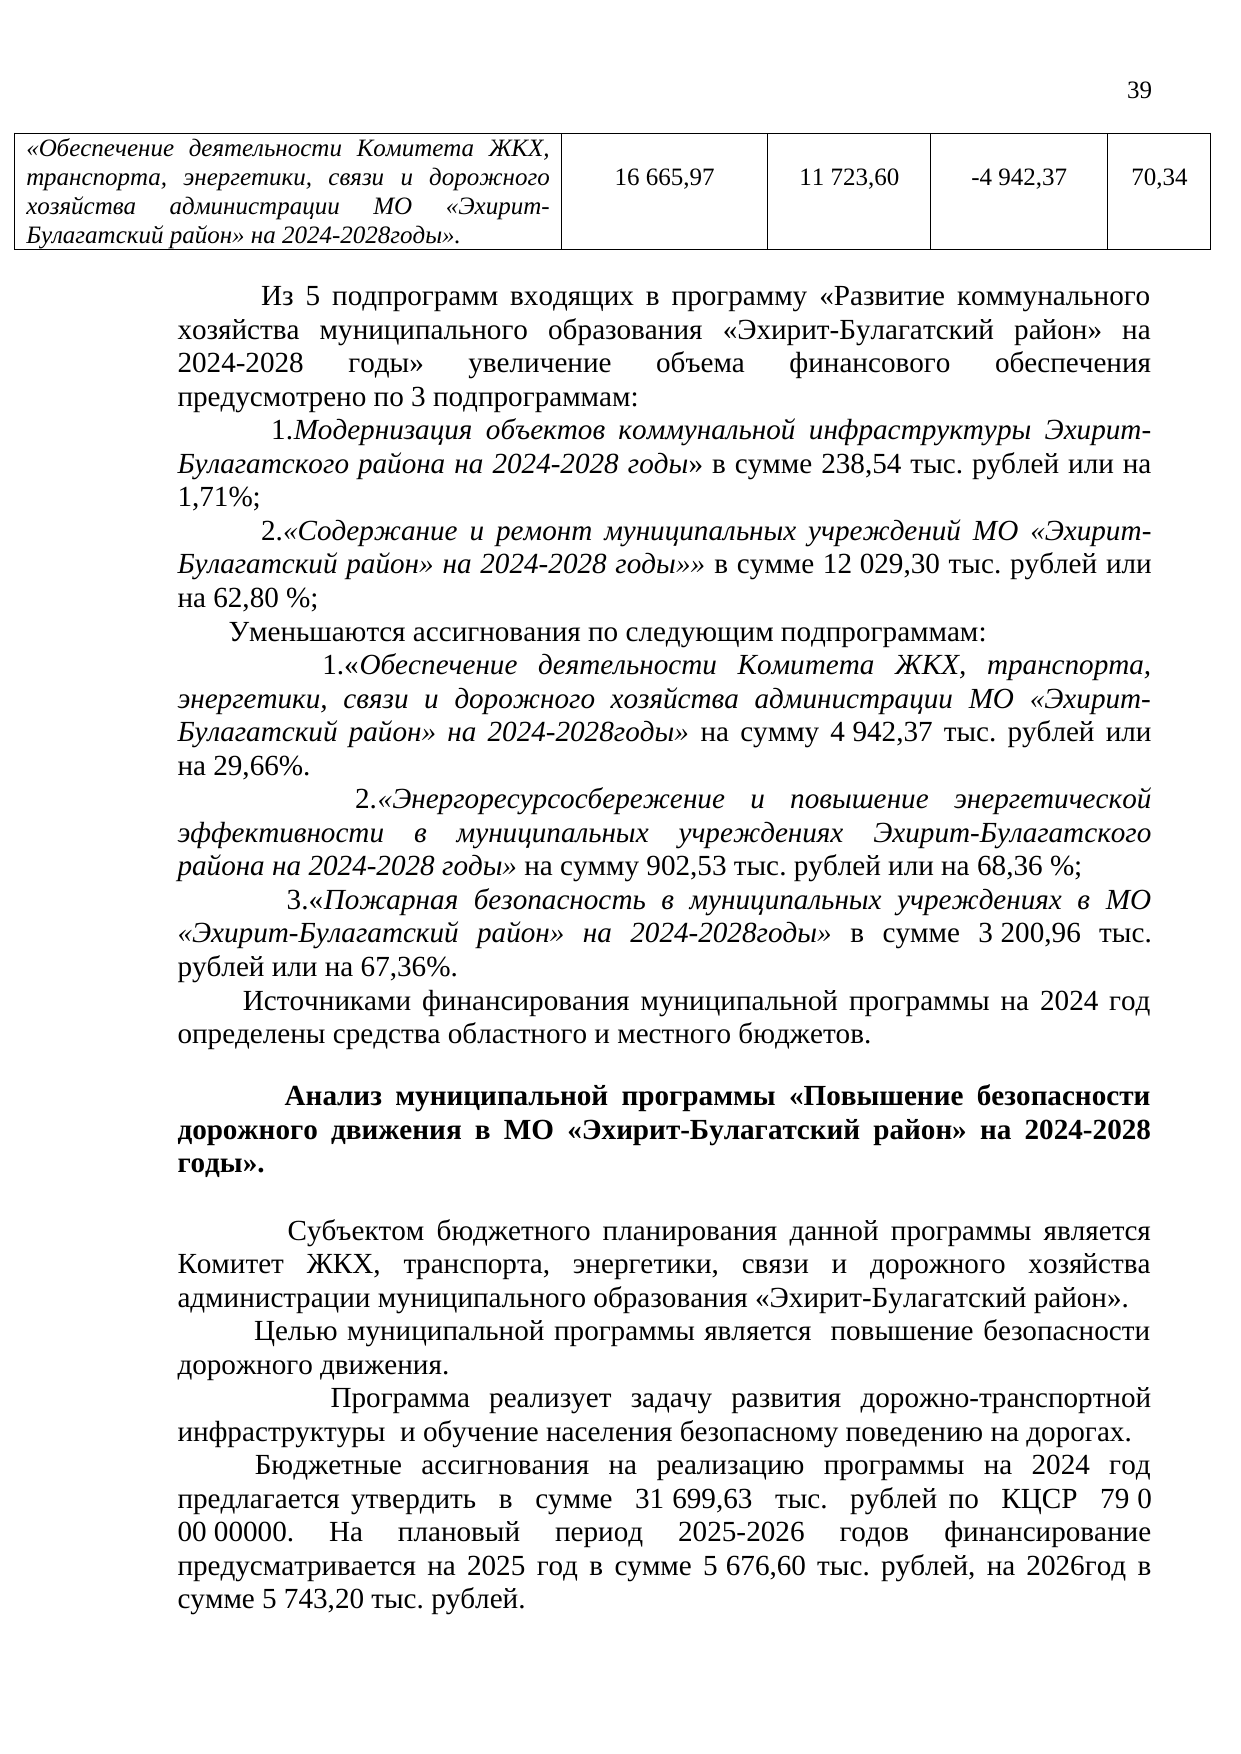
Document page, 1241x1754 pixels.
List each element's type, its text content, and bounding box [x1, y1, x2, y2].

text Источниками финансирования муниципальной программы на 2024 год определены средства областного и местного бюджетов. [177, 983, 1152, 1050]
text Из 5 подпрограмм входящих в программу «Развитие коммунального хозяйства муниципального образования «Эхирит-Булагатский район» на 2024-2028 годы» увеличение объема финансового обеспечения предусмотрено по 3 подпрограммам: [177, 278, 1152, 412]
text 1.Модернизация объектов коммунальной инфраструктуры Эхирит-Булагатского района на 2024-2028 годы» в сумме 238,54 тыс. рублей или на 1,71%; [177, 412, 1152, 513]
table_cell «Обеспечение деятельности Комитета ЖКХ, транспорта, энергетики, связи и дорожного хозяйства администрации МО «Эхирит-Булагатский район» на 2024-2028годы». [15, 134, 561, 248]
table_cell 70,34 [1108, 134, 1210, 248]
table_cell 11 723,60 [768, 134, 930, 248]
text 3.«Пожарная безопасность в муниципальных учреждениях в МО «Эхирит-Булагатский район» на 2024-2028годы» в сумме 3 200,96 тыс. рублей или на 67,36%. [177, 882, 1152, 983]
text 2.«Содержание и ремонт муниципальных учреждений МО «Эхирит-Булагатский район» на 2024-2028 годы»» в сумме 12 029,30 тыс. рублей или на 62,80 %; [177, 513, 1152, 614]
text Анализ муниципальной программы «Повышение безопасности дорожного движения в МО «Эхирит-Булагатский район» на 2024-2028 годы». [177, 1078, 1152, 1179]
text Субъектом бюджетного планирования данной программы является Комитет ЖКХ, транспорта, энергетики, связи и дорожного хозяйства администрации муниципального образования «Эхирит-Булагатский район». [177, 1213, 1152, 1313]
text 1.«Обеспечение деятельности Комитета ЖКХ, транспорта, энергетики, связи и дорожного хозяйства администрации МО «Эхирит-Булагатский район» на 2024-2028годы» на сумму 4 942,37 тыс. рублей или на 29,66%. [177, 647, 1152, 781]
text Программа реализует задачу развития дорожно-транспортной инфраструктуры и обучение населения безопасному поведению на дорогах. [177, 1380, 1152, 1447]
text Уменьшаются ассигнования по следующим подпрограммам: [177, 614, 1152, 647]
table_cell 16 665,97 [562, 134, 767, 248]
table_cell -4 942,37 [931, 134, 1107, 248]
text Бюджетные ассигнования на реализацию программы на 2024 год предлагается утвердить в сумме 31 699,63 тыс. рублей по КЦСР 79 0 00 00000. На плановый период 2025-2026 годов финансирование предусматривается на 2025 год в сумме 5 676,60 тыс. рублей, на 2026год в сумме 5 743,20 тыс. рублей. [177, 1447, 1152, 1615]
text Целью муниципальной программы является повышение безопасности дорожного движения. [177, 1313, 1152, 1380]
text 2.«Энергоресурсосбережение и повышение энергетической эффективности в муниципальных учреждениях Эхирит-Булагатского района на 2024-2028 годы» на сумму 902,53 тыс. рублей или на 68,36 %; [177, 781, 1152, 882]
